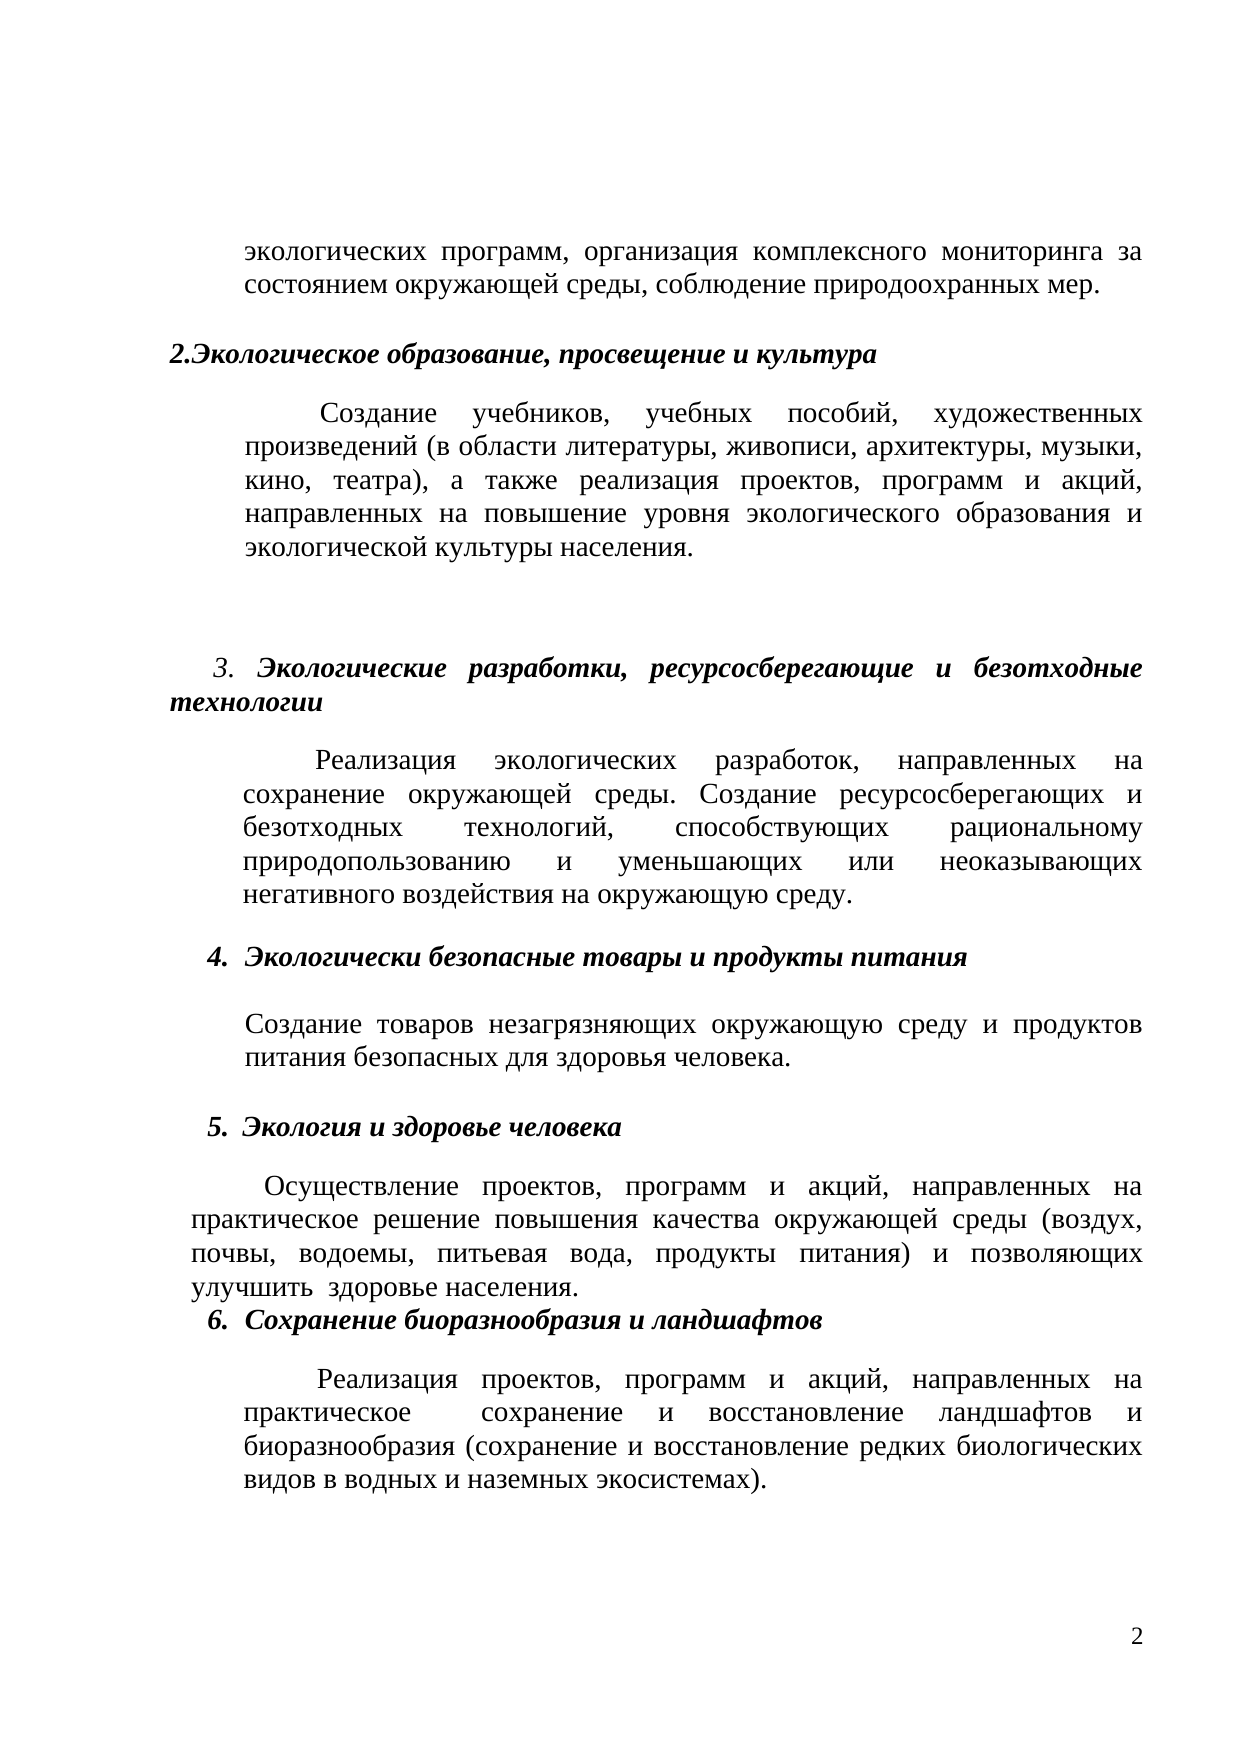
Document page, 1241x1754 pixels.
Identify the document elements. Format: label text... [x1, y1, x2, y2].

text Создание товаров незагрязняющих окружающую среду и продуктов питания безопасных для здоровья человека. [244, 1006, 1143, 1073]
text Реализация проектов, программ и акций, направленных на практическое сохранение и восстановление ландшафтов и биоразнообразия (сохранение и восстановление редких биологических видов в водных и наземных экосистемах). [243, 1361, 1143, 1495]
text Создание учебников, учебных пособий, художественных произведений (в области литературы, живописи, архитектуры, музыки, кино, театра), а также реализация проектов, программ и акций, направленных на повышение уровня экологического образования и экологической культуры населения. [244, 395, 1143, 562]
list Сохранение биоразнообразия и ландшафтов [207, 1302, 1143, 1336]
text Осуществление проектов, программ и акций, направленных на практическое решение повышения качества окружающей среды (воздух, почвы, водоемы, питьевая вода, продукты питания) и позволяющих улучшить здоровье населения. [191, 1168, 1143, 1302]
text 2.Экологическое образование, просвещение и культура [169, 336, 1143, 370]
text Реализация экологических разработок, направленных на сохранение окружающей среды. Создание ресурсосберегающих и безотходных технологий, способствующих рациональному природопользованию и уменьшающих или неоказывающих негативного воздействия на окружающую среду. [243, 742, 1143, 910]
text 3. Экологические разработки, ресурсосберегающие и безотходные технологии [169, 650, 1143, 717]
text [244, 233, 1143, 300]
list Экология и здоровье человека [207, 1109, 1143, 1143]
list Экологически безопасные товары и продукты питания [207, 939, 1143, 972]
